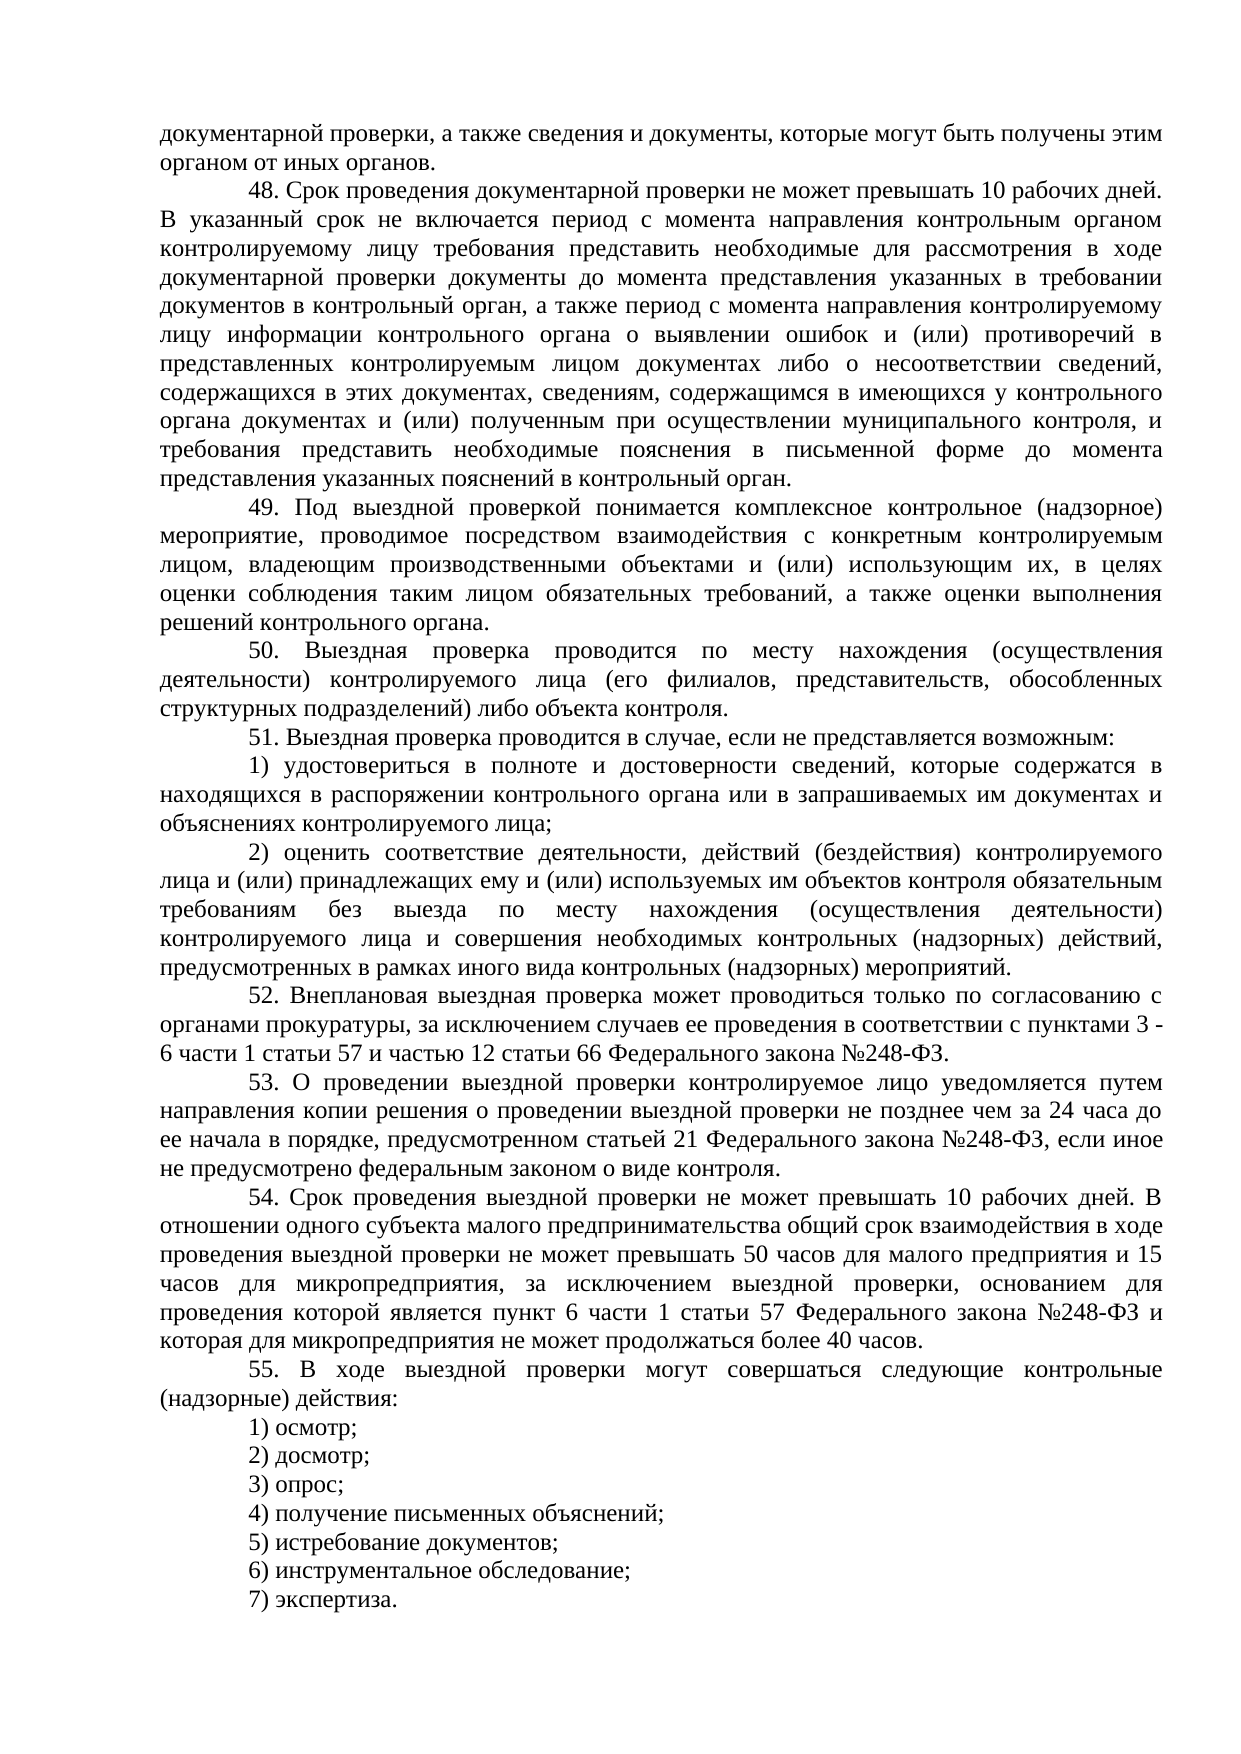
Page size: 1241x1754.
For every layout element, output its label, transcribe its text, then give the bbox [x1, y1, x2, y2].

text 54. Срок проведения выездной проверки не может превышать 10 рабочих дней. В отношении одного субъекта малого предпринимательства общий срок взаимодействия в ходе проведения выездной проверки не может превышать 50 часов для малого предприятия и 15 часов для микропредприятия, за исключением выездной проверки, основанием для проведения которой является пункт 6 части 1 статьи 57 Федерального закона №248-ФЗ и которая для микропредприятия не может продолжаться более 40 часов. [159, 1182, 1163, 1354]
text 1) осмотр; [159, 1412, 1163, 1441]
text 53. О проведении выездной проверки контролируемое лицо уведомляется путем направления копии решения о проведении выездной проверки не позднее чем за 24 часа до ее начала в порядке, предусмотренном статьей 21 Федерального закона №248-ФЗ, если иное не предусмотрено федеральным законом о виде контроля. [159, 1067, 1163, 1182]
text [159, 118, 1163, 176]
text 5) истребование документов; [159, 1527, 1163, 1556]
text 2) оценить соответствие деятельности, действий (бездействия) контролируемого лица и (или) принадлежащих ему и (или) используемых им объектов контроля обязательным требованиям без выезда по месту нахождения (осуществления деятельности) контролируемого лица и совершения необходимых контрольных (надзорных) действий, предусмотренных в рамках иного вида контрольных (надзорных) мероприятий. [159, 837, 1163, 981]
text 4) получение письменных объяснений; [159, 1498, 1163, 1527]
text 50. Выездная проверка проводится по месту нахождения (осуществления деятельности) контролируемого лица (его филиалов, представительств, обособленных структурных подразделений) либо объекта контроля. [159, 636, 1163, 722]
text 49. Под выездной проверкой понимается комплексное контрольное (надзорное) мероприятие, проводимое посредством взаимодействия с конкретным контролируемым лицом, владеющим производственными объектами и (или) использующим их, в целях оценки соблюдения таким лицом обязательных требований, а также оценки выполнения решений контрольного органа. [159, 492, 1163, 636]
text 2) досмотр; [159, 1441, 1163, 1469]
text 52. Внеплановая выездная проверка может проводиться только по согласованию с органами прокуратуры, за исключением случаев ее проведения в соответствии с пунктами 3 - 6 части 1 статьи 57 и частью 12 статьи 66 Федерального закона №248-ФЗ. [159, 981, 1163, 1067]
text 3) опрос; [159, 1469, 1163, 1498]
text 51. Выездная проверка проводится в случае, если не представляется возможным: [159, 722, 1163, 751]
text 6) инструментальное обследование; [159, 1556, 1163, 1584]
text 1) удостовериться в полноте и достоверности сведений, которые содержатся в находящихся в распоряжении контрольного органа или в запрашиваемых им документах и объяснениях контролируемого лица; [159, 751, 1163, 837]
text 55. В ходе выездной проверки могут совершаться следующие контрольные (надзорные) действия: [159, 1354, 1163, 1412]
text 7) экспертиза. [159, 1584, 1163, 1613]
text 48. Срок проведения документарной проверки не может превышать 10 рабочих дней. В указанный срок не включается период с момента направления контрольным органом контролируемому лицу требования представить необходимые для рассмотрения в ходе документарной проверки документы до момента представления указанных в требовании документов в контрольный орган, а также период с момента направления контролируемому лицу информации контрольного органа о выявлении ошибок и (или) противоречий в представленных контролируемым лицом документах либо о несоответствии сведений, содержащихся в этих документах, сведениям, содержащимся в имеющихся у контрольного органа документах и (или) полученным при осуществлении муниципального контроля, и требования представить необходимые пояснения в письменной форме до момента представления указанных пояснений в контрольный орган. [159, 176, 1163, 492]
